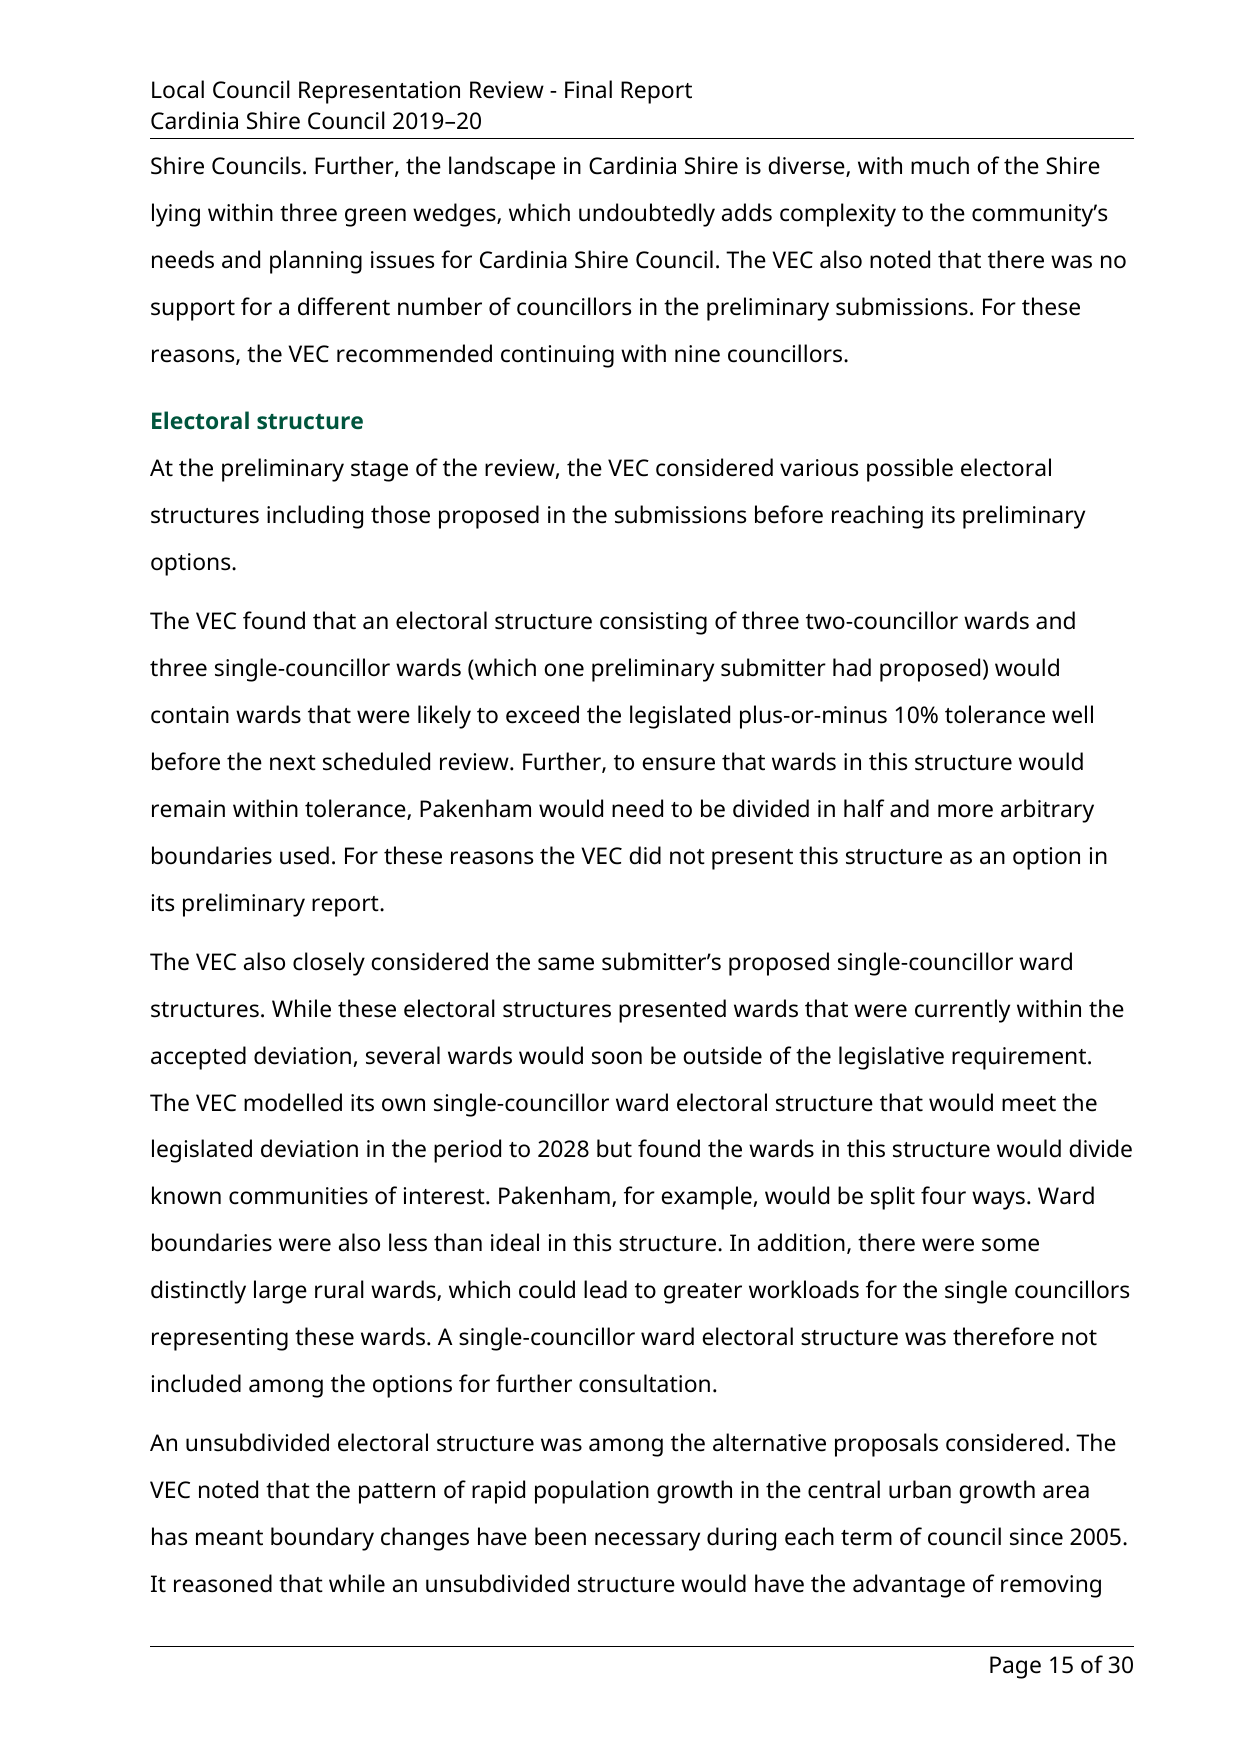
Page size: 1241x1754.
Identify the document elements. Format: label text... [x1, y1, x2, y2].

subtitle Electoral structure [150, 405, 1134, 436]
text The VEC also closely considered the same submitter’s proposed single-councillor ward structures. While these electoral structures presented wards that were currently within the accepted deviation, several wards would soon be outside of the legislative requirement. The VEC modelled its own single-councillor ward electoral structure that would meet the legislated deviation in the period to 2028 but found the wards in this structure would divide known communities of interest. Pakenham, for example, would be split four ways. Ward boundaries were also less than ideal in this structure. In addition, there were some distinctly large rural wards, which could lead to greater workloads for the single councillors representing these wards. A single-councillor ward electoral structure was therefore not included among the options for further consultation. [150, 946, 1134, 1399]
text The VEC found that an electoral structure consisting of three two-councillor wards and three single-councillor wards (which one preliminary submitter had proposed) would contain wards that were likely to exceed the legislated plus-or-minus 10% tolerance well before the next scheduled review. Further, to ensure that wards in this structure would remain within tolerance, Pakenham would need to be divided in half and more arbitrary boundaries used. For these reasons the VEC did not present this structure as an option in its preliminary report. [150, 605, 1134, 918]
text At the preliminary stage of the review, the VEC considered various possible electoral structures including those proposed in the submissions before reaching its preliminary options. [150, 452, 1134, 577]
